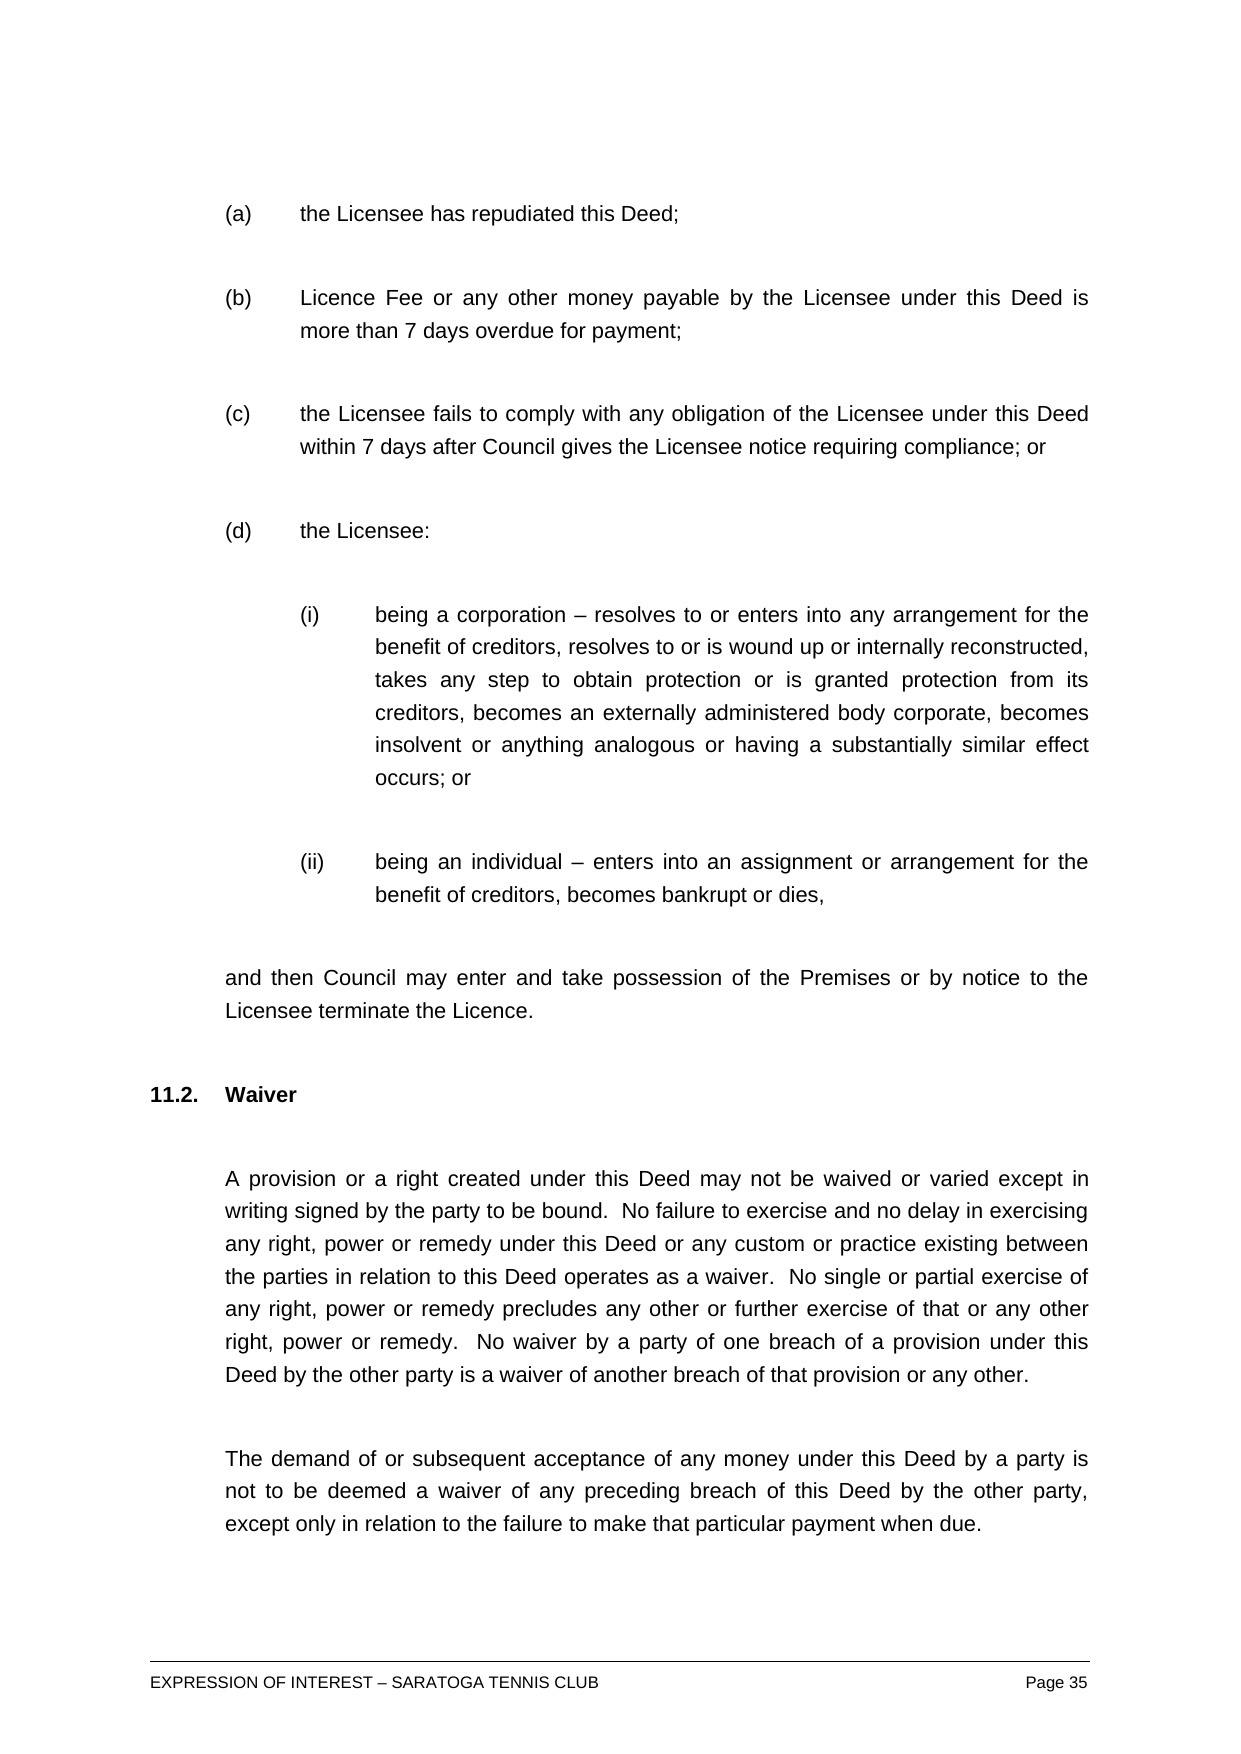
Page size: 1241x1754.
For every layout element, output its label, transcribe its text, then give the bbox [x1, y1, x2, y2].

subtitle the Licensee fails to comply with any obligation of the Licensee under this Deed within 7 days after Council gives the Licensee notice requiring compliance; or [225, 401, 1090, 459]
subtitle and then Council may enter and take possession of the Premises or by notice to the Licensee terminate the Licence. [225, 965, 1090, 1023]
subtitle Waiver [150, 1082, 1090, 1107]
subtitle Licence Fee or any other money payable by the Licensee under this Deed is more than 7 days overdue for payment; [225, 285, 1090, 343]
subtitle being a corporation – resolves to or enters into any arrangement for the benefit of creditors, resolves to or is wound up or internally reconstructed, takes any step to obtain protection or is granted protection from its creditors, becomes an externally administered body corporate, becomes insolvent or anything analogous or having a substantially similar effect occurs; or [300, 601, 1090, 790]
subtitle A provision or a right created under this Deed may not be waived or varied except in writing signed by the party to be bound. No failure to exercise and no delay in exercising any right, power or remedy under this Deed or any custom or practice existing between the parties in relation to this Deed operates as a waiver. No single or partial exercise of any right, power or remedy precludes any other or further exercise of that or any other right, power or remedy. No waiver by a party of one breach of a provision under this Deed by the other party is a waiver of another breach of that provision or any other. [225, 1165, 1090, 1387]
subtitle The demand of or subsequent acceptance of any money under this Deed by a party is not to be deemed a waiver of any preceding breach of this Deed by the other party, except only in relation to the failure to make that particular payment when due. [225, 1445, 1090, 1536]
subtitle the Licensee has repudiated this Deed; [225, 201, 1090, 226]
subtitle the Licensee: [225, 518, 1090, 543]
subtitle being an individual – enters into an assignment or arrangement for the benefit of creditors, becomes bankrupt or dies, [300, 849, 1090, 907]
